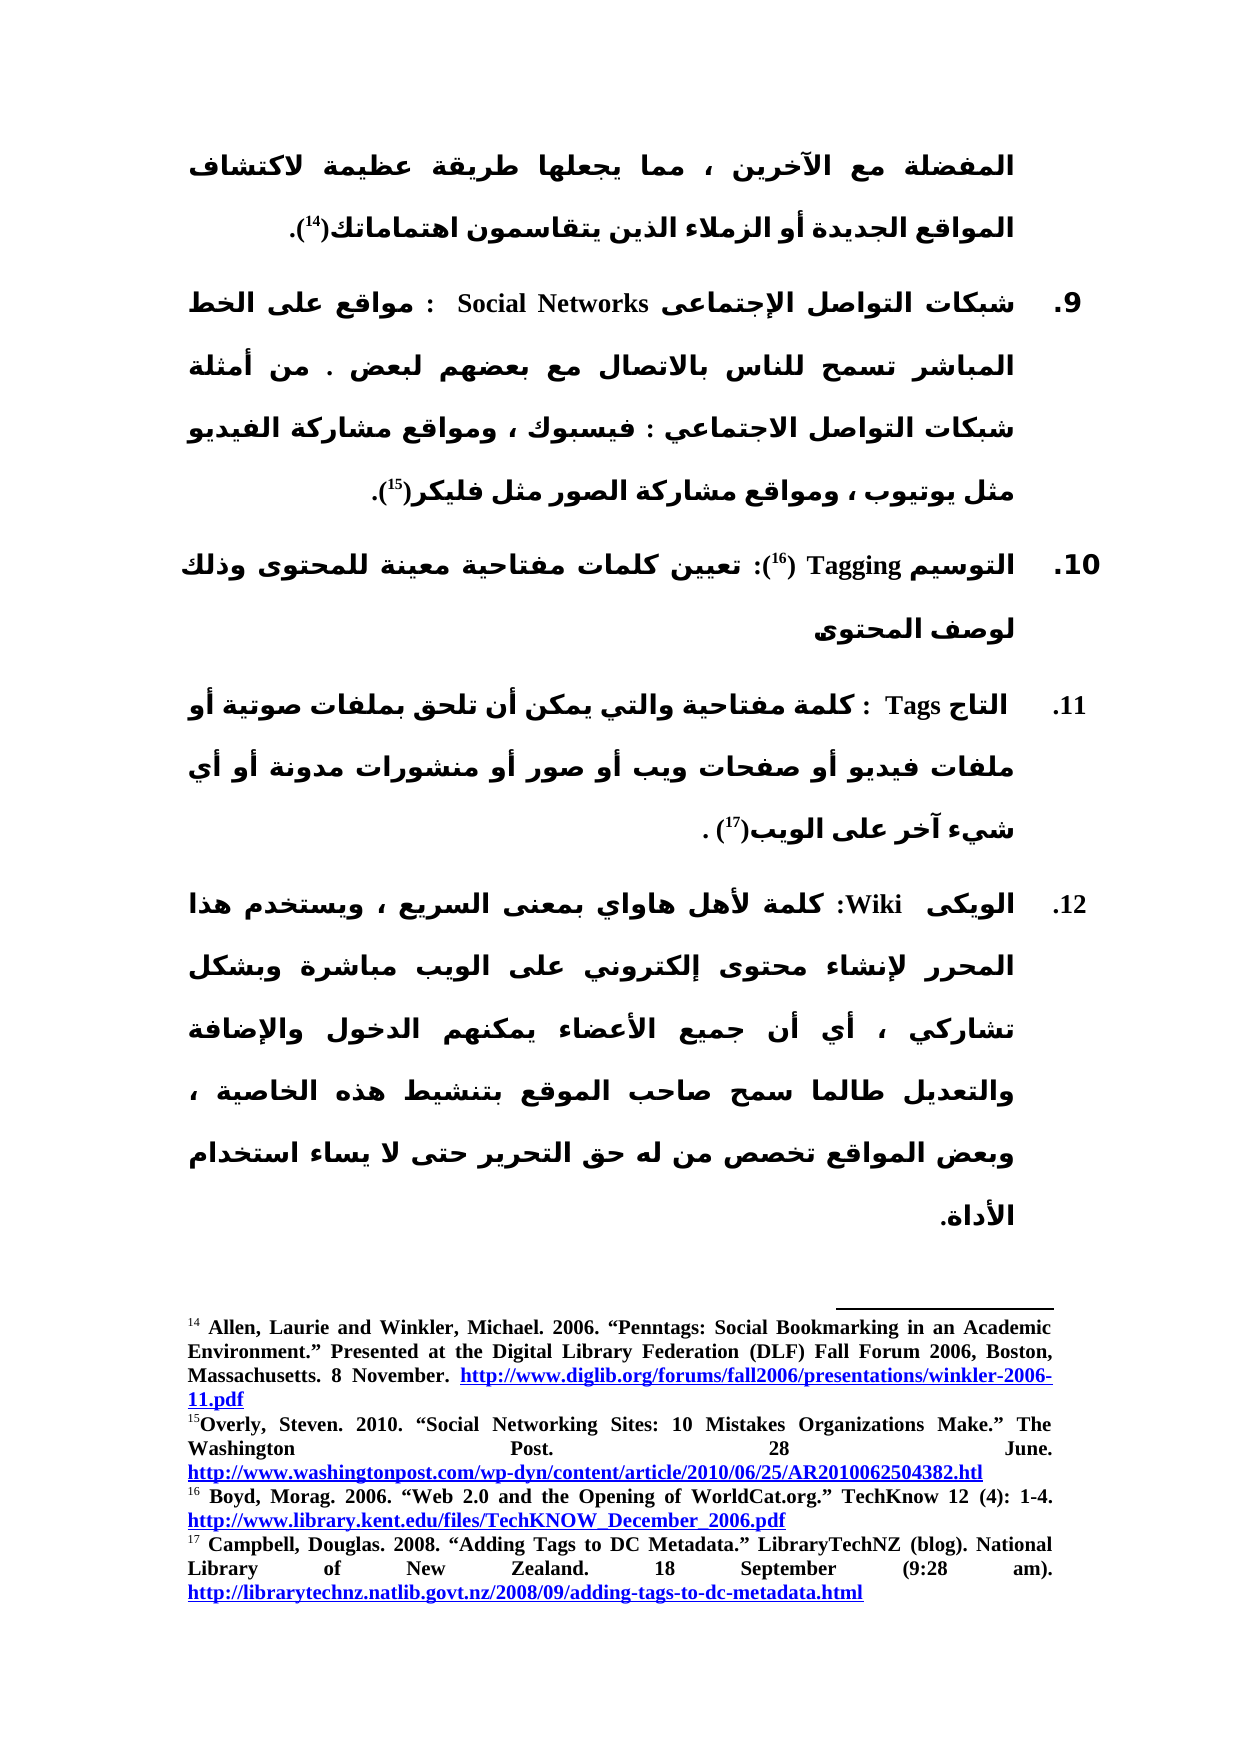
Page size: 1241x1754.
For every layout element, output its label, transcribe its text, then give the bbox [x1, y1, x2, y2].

list التاج Tags : كلمة مفتاحية والتي يمكن أن تلحق بملفات صوتية أو ملفات فيديو أو صفحات ويب أو صور أو منشورات مدونة أو أي شيء آخر على الويب() . [187, 689, 1053, 844]
list التوسيم Tagging (): تعيين كلمات مفتاحية معينة للمحتوى وذلك لوصف المحتوى. [187, 549, 1053, 644]
list شبكات التواصل الإجتماعى Social Networks : مواقع على الخط المباشر تسمح للناس بالاتصال مع بعضهم لبعض . من أمثلة شبكات التواصل الاجتماعي : فيسبوك ، ومواقع مشاركة الفيديو مثل يوتيوب ، ومواقع مشاركة الصور مثل فليكر(). [187, 287, 1053, 506]
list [187, 150, 1053, 243]
list الويكى Wiki: كلمة لأهل هاواي بمعنى السريع ، ويستخدم هذا المحرر لإنشاء محتوى إلكتروني على الويب مباشرة وبشكل تشاركي ، أي أن جميع الأعضاء يمكنهم الدخول والإضافة والتعديل طالما سمح صاحب الموقع بتنشيط هذه الخاصية ، وبعض المواقع تخصص من له حق التحرير حتى لا يساء استخدام الأداة. [187, 888, 1053, 1231]
